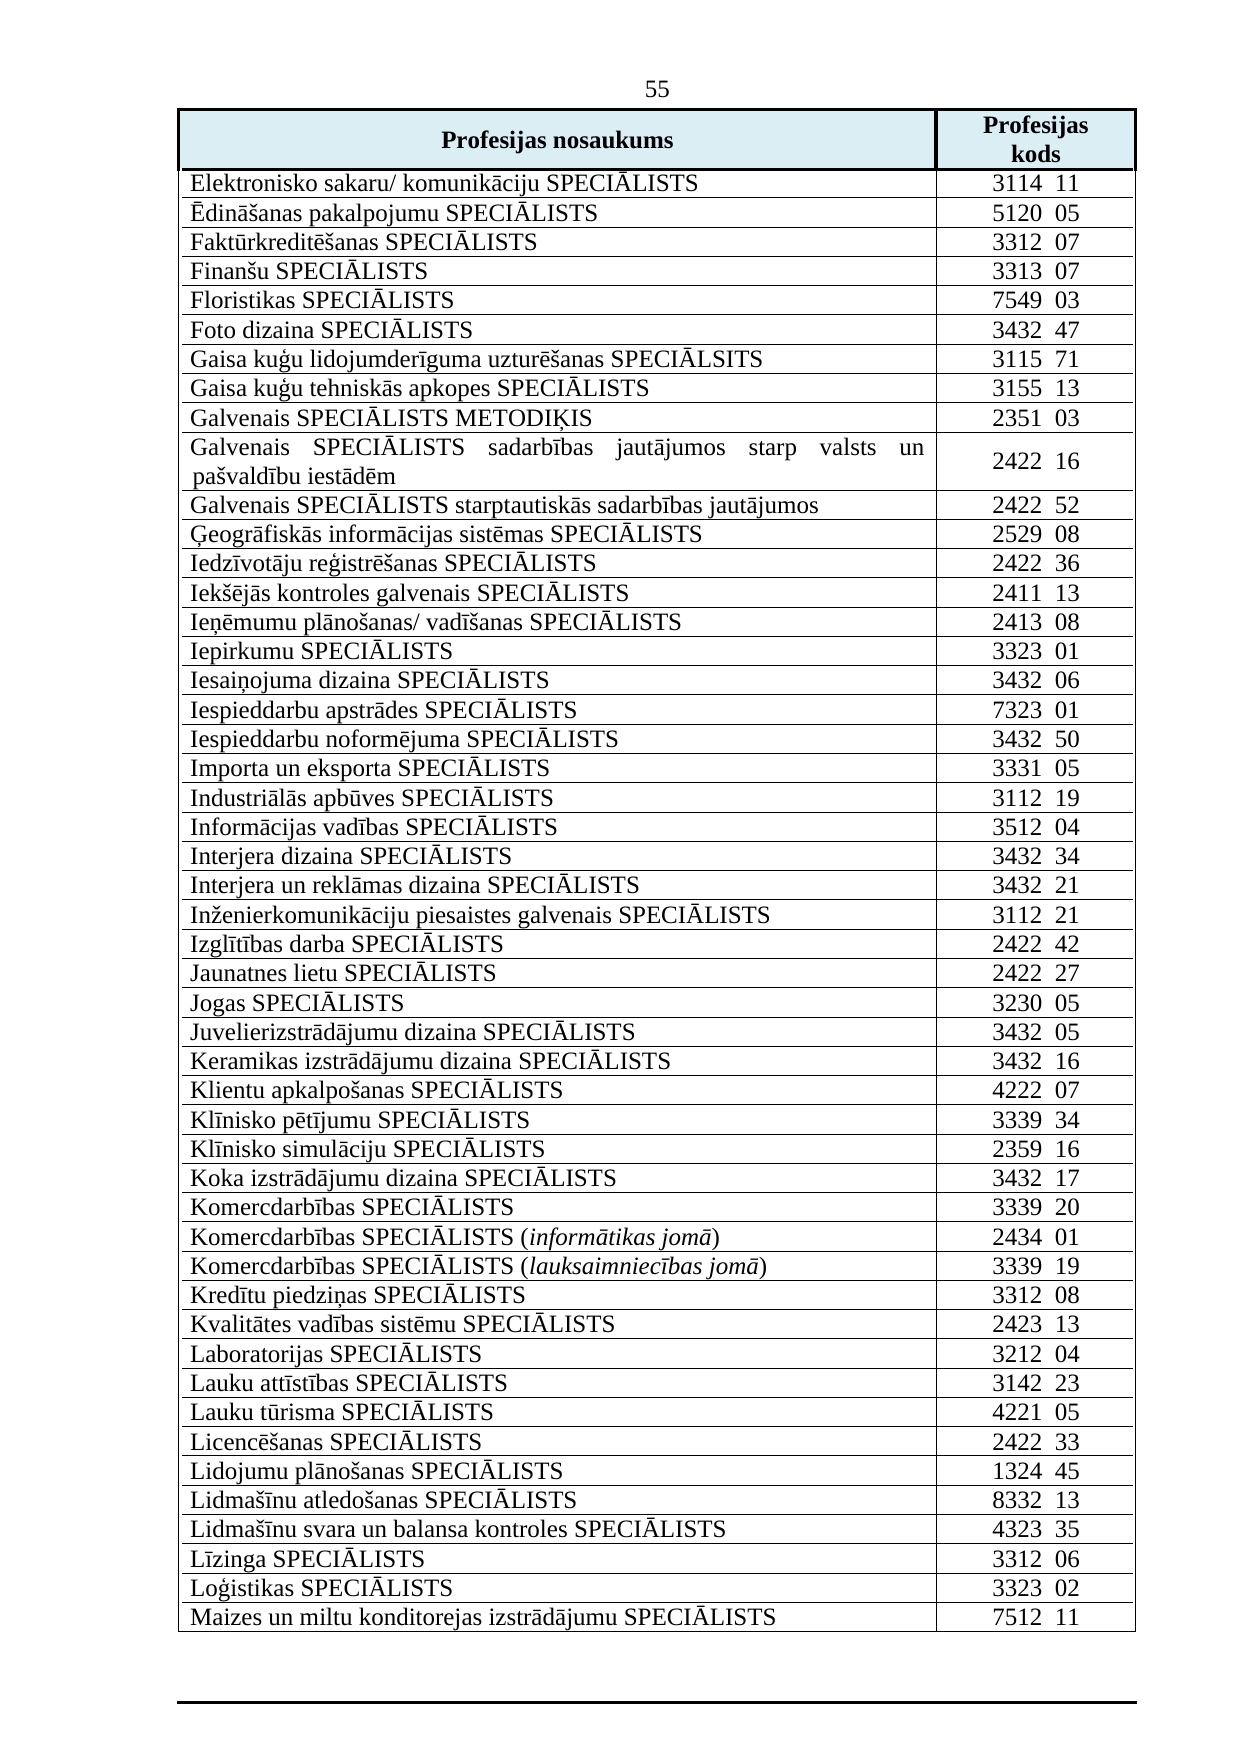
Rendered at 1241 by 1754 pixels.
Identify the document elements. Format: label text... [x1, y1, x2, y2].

table_header Profesijas nosaukums [180, 111, 934, 168]
table_header Profesijas kods [938, 111, 1134, 168]
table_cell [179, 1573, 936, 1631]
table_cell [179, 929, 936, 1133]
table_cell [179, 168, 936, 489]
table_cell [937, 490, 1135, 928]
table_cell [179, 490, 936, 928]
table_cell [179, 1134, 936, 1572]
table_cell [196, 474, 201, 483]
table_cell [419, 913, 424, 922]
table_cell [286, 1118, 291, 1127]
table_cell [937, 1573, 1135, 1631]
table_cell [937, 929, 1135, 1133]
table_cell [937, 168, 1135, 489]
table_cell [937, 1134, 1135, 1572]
